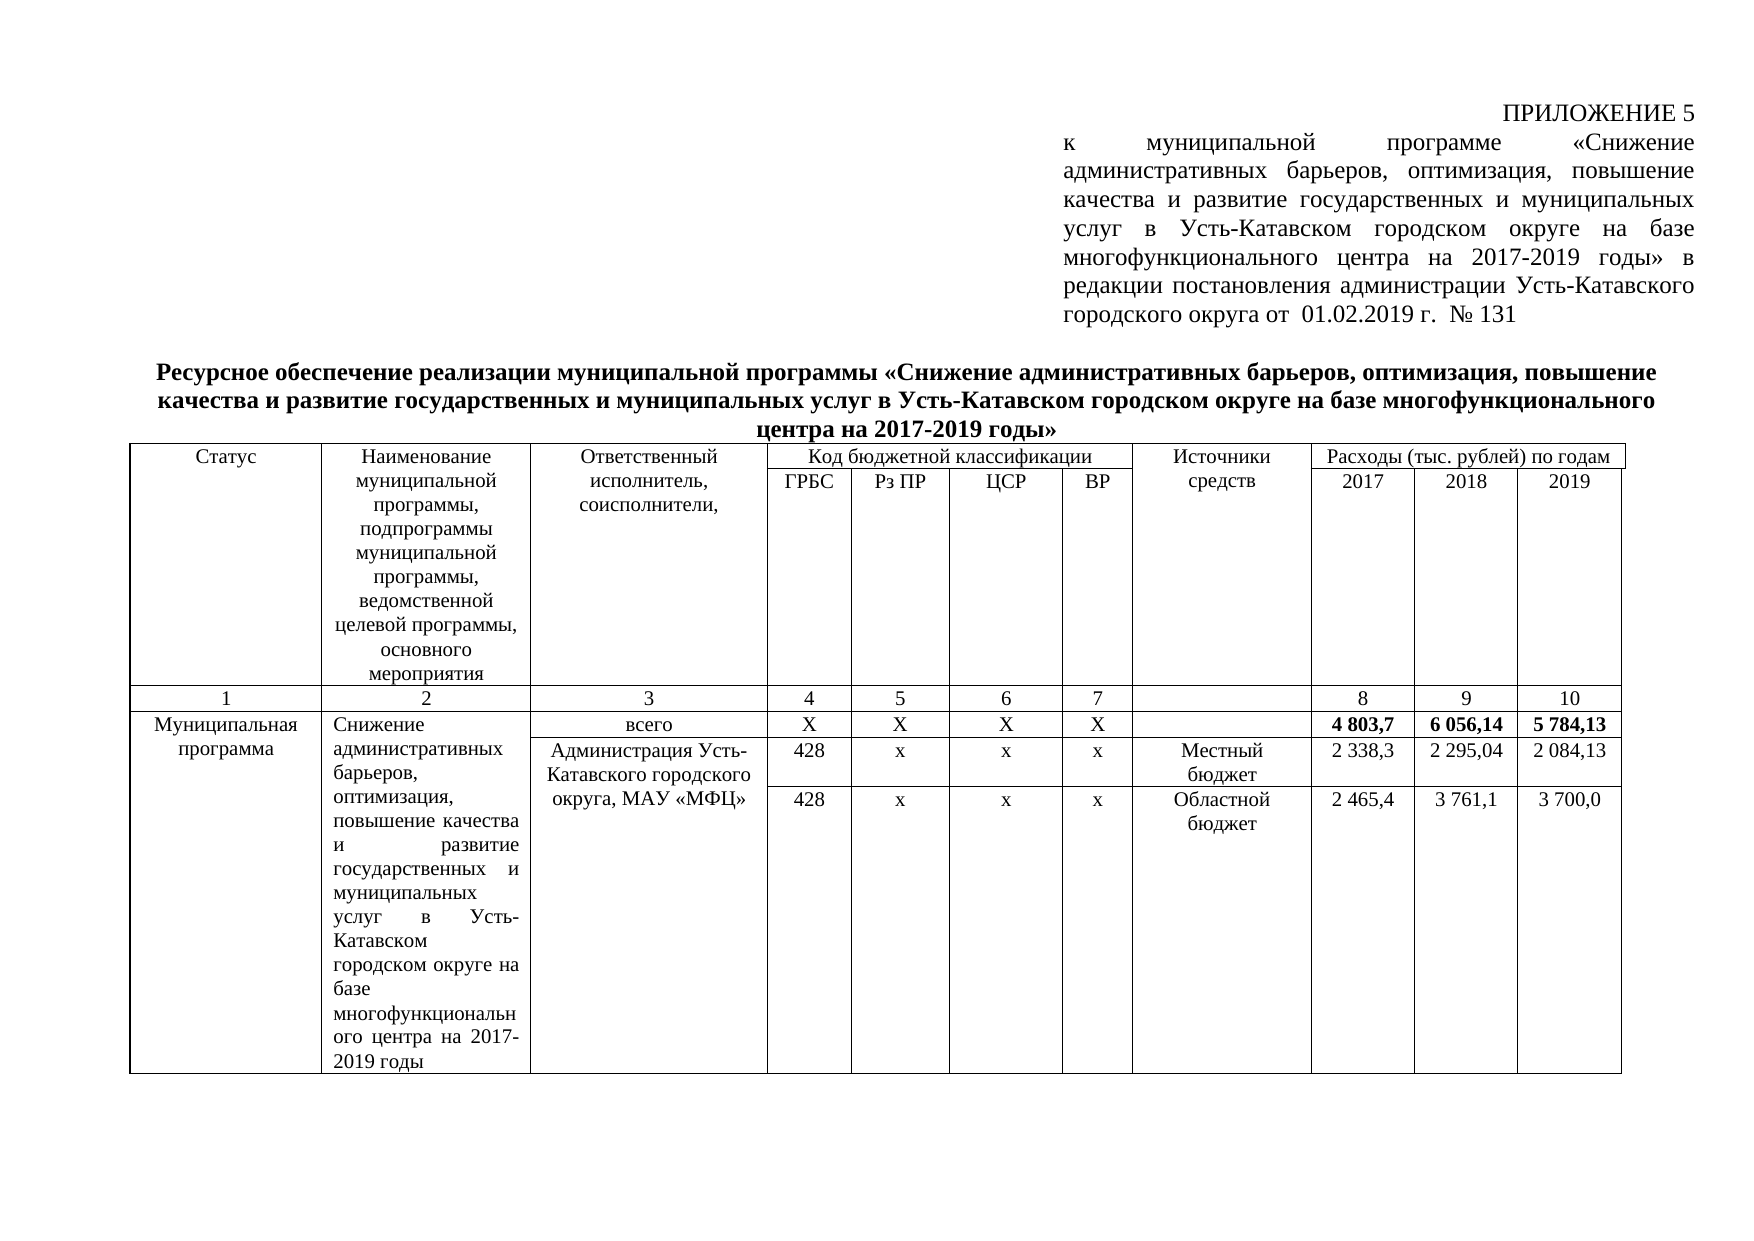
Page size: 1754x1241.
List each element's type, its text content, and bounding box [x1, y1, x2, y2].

table_cell 2 084,13 [1518, 738, 1621, 786]
table_cell х [852, 738, 949, 786]
table_cell 3 [531, 686, 767, 711]
table_cell X [768, 712, 851, 737]
table_cell 6 056,14 [1415, 712, 1517, 737]
table_cell 9 [1415, 686, 1517, 711]
text Ресурсное обеспечение реализации муниципальной программы «Снижение административных барьеров, оптимизация, повышение качества и развитие государственных и муниципальных услуг в Усть-Катавском городском округе на базе многофункционального центра на 2017-2019 годы» [118, 357, 1695, 443]
table_cell 5 784,13 [1518, 712, 1621, 737]
table_cell [1133, 712, 1311, 737]
table_cell х [1063, 738, 1132, 786]
table_header Источники средств [1133, 444, 1311, 684]
table_cell X [852, 712, 949, 737]
table_cell 428 [768, 738, 851, 786]
table_cell Муниципальная программа [131, 712, 321, 1073]
table_cell 2 338,3 [1312, 738, 1414, 786]
table_cell ГРБС [768, 469, 851, 684]
table_cell 2 465,4 [1312, 787, 1414, 1073]
table_cell всего [531, 712, 767, 737]
table_cell 2019 [1518, 469, 1621, 684]
table_header Статус [131, 444, 321, 684]
table_cell Администрация Усть-Катавского городского округа, МАУ «МФЦ» [531, 738, 767, 1073]
table_cell 10 [1518, 686, 1621, 711]
table_header Код бюджетной классификации [768, 444, 1132, 468]
table_cell ВР [1063, 469, 1132, 684]
table_cell х [950, 787, 1062, 1073]
table_cell 2018 [1415, 469, 1517, 684]
table_cell X [1063, 712, 1132, 737]
table_cell Местный бюджет [1133, 738, 1311, 786]
table_cell X [950, 712, 1062, 737]
table_cell 7 [1063, 686, 1132, 711]
table_cell Рз ПР [852, 469, 949, 684]
table_cell х [1063, 787, 1132, 1073]
table_cell 4 [768, 686, 851, 711]
table_cell 3 761,1 [1415, 787, 1517, 1073]
table_cell 2017 [1312, 469, 1414, 684]
table_header Ответственный исполнитель, соисполнители, [531, 444, 767, 684]
text ПРИЛОЖЕНИЕ 5 [1129, 98, 1695, 127]
table_cell Снижение административных барьеров, оптимизация, повышение качества и развитие государственных и муниципальных услуг в Усть-Катавском городском округе на базе многофункционального центра на 2017-2019 годы [322, 712, 530, 1073]
table_cell 6 [950, 686, 1062, 711]
table_cell 3 700,0 [1518, 787, 1621, 1073]
table_cell 428 [768, 787, 851, 1073]
table_header Расходы (тыс. рублей) по годам [1312, 444, 1625, 468]
table_cell ЦСР [950, 469, 1062, 684]
table_cell 5 [852, 686, 949, 711]
table_cell 1 [131, 686, 321, 711]
table_header Наименование муниципальной программы, подпрограммы муниципальной программы, ведомственной целевой программы, основного мероприятия [322, 444, 530, 684]
table_cell х [950, 738, 1062, 786]
table_cell 4 803,7 [1312, 712, 1414, 737]
table_cell 8 [1312, 686, 1414, 711]
table_cell [1133, 686, 1311, 711]
table_cell х [852, 787, 949, 1073]
table_cell Областной бюджет [1133, 787, 1311, 1073]
table_cell 2 [322, 686, 530, 711]
text к муниципальной программе «Снижение административных барьеров, оптимизация, повышение качества и развитие государственных и муниципальных услуг в Усть-Катавском городском округе на базе многофункционального центра на 2017-2019 годы» в редакции постановления администрации Усть-Катавского городского округа от 01.02.2019 г. № 131 [1063, 127, 1695, 328]
table_cell 2 295,04 [1415, 738, 1517, 786]
